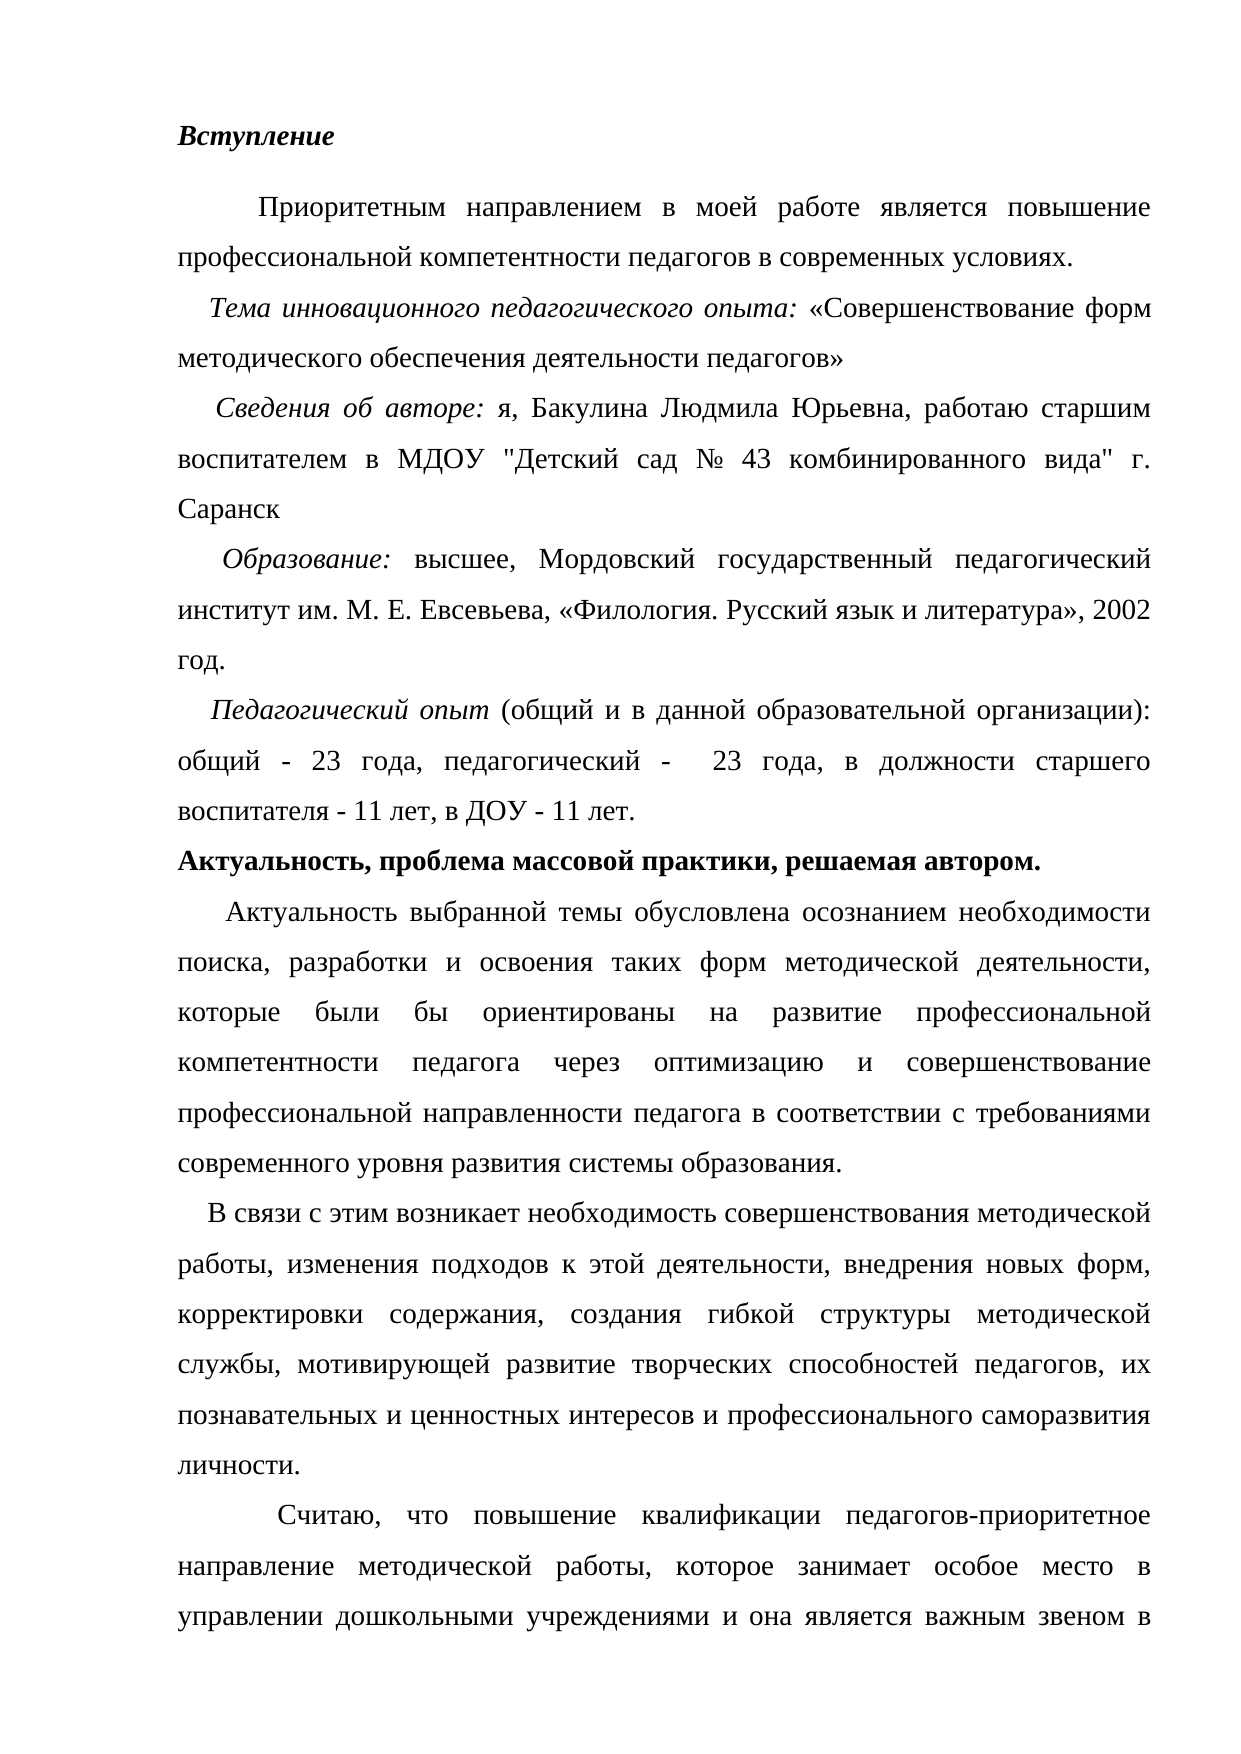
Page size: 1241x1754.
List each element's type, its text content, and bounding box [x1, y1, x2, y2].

text Приоритетным направлением в моей работе является повышение профессиональной компетентности педагогов в современных условиях. [177, 189, 1152, 273]
text Педагогический опыт (общий и в данной образовательной организации): общий - 23 года, педагогический - 23 года, в должности старшего воспитателя - 11 лет, в ДОУ - 11 лет. [177, 692, 1152, 827]
text Вступление [177, 118, 1152, 152]
text Тема инновационного педагогического опыта: «Совершенствование форм методического обеспечения деятельности педагогов» [177, 290, 1152, 374]
text Образование: высшее, Мордовский государственный педагогический институт им. М. Е. Евсевьева, «Филология. Русский язык и литература», 2002 год. [177, 541, 1152, 676]
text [177, 1497, 1152, 1632]
text Актуальность выбранной темы обусловлена осознанием необходимости поиска, разработки и освоения таких форм методической деятельности, которые были бы ориентированы на развитие профессиональной компетентности педагога через оптимизацию и совершенствование профессиональной направленности педагога в соответствии с требованиями современного уровня развития системы образования. [177, 894, 1152, 1179]
text Сведения об авторе: я, Бакулина Людмила Юрьевна, работаю старшим воспитателем в МДОУ "Детский сад № 43 комбинированного вида" г. Саранск [177, 391, 1152, 525]
text В связи с этим возникает необходимость совершенствования методической работы, изменения подходов к этой деятельности, внедрения новых форм, корректировки содержания, создания гибкой структуры методической службы, мотивирующей развитие творческих способностей педагогов, их познавательных и ценностных интересов и профессионального саморазвития личности. [177, 1196, 1152, 1481]
list Актуальность, проблема массовой практики, решаемая автором. [177, 843, 1152, 877]
